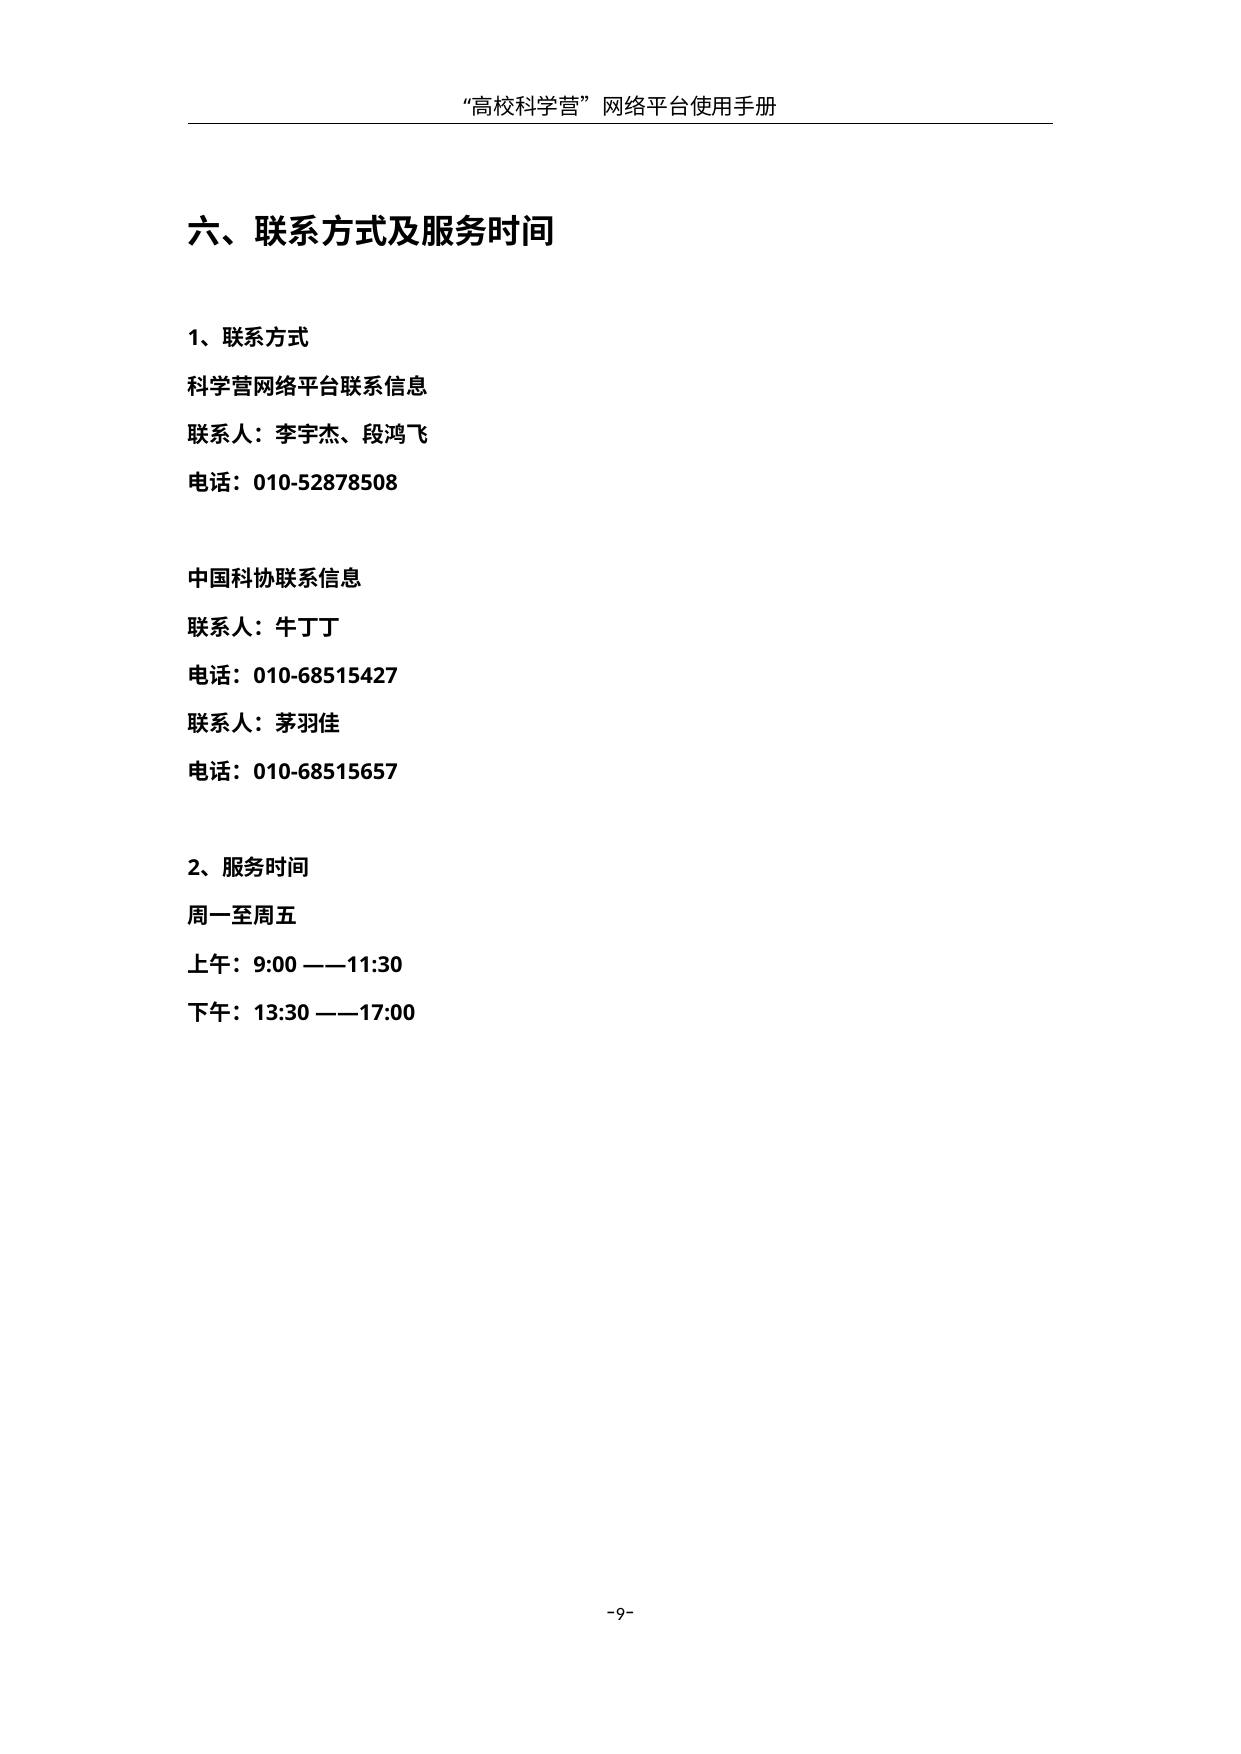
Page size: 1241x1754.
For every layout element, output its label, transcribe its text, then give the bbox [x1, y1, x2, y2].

text 周一至周五 [187, 898, 1053, 931]
text 上午：9:00 ——11:30 [187, 946, 1053, 979]
text 电话：010-68515427 [187, 657, 1053, 690]
text 电话：010-68515657 [187, 754, 1053, 787]
text 1、联系方式 [187, 320, 1053, 352]
text 联系人：牛丁丁 [187, 609, 1053, 642]
text 联系人：李宇杰、段鸿飞 [187, 417, 1053, 449]
text 下午：13:30 ——17:00 [187, 995, 1053, 1027]
text 六、联系方式及服务时间 [187, 197, 1053, 262]
text 科学营网络平台联系信息 [187, 368, 1053, 401]
text 中国科协联系信息 [187, 561, 1053, 593]
text 联系人：茅羽佳 [187, 706, 1053, 738]
text 2、服务时间 [187, 850, 1053, 882]
text 电话：010-52878508 [187, 465, 1053, 497]
